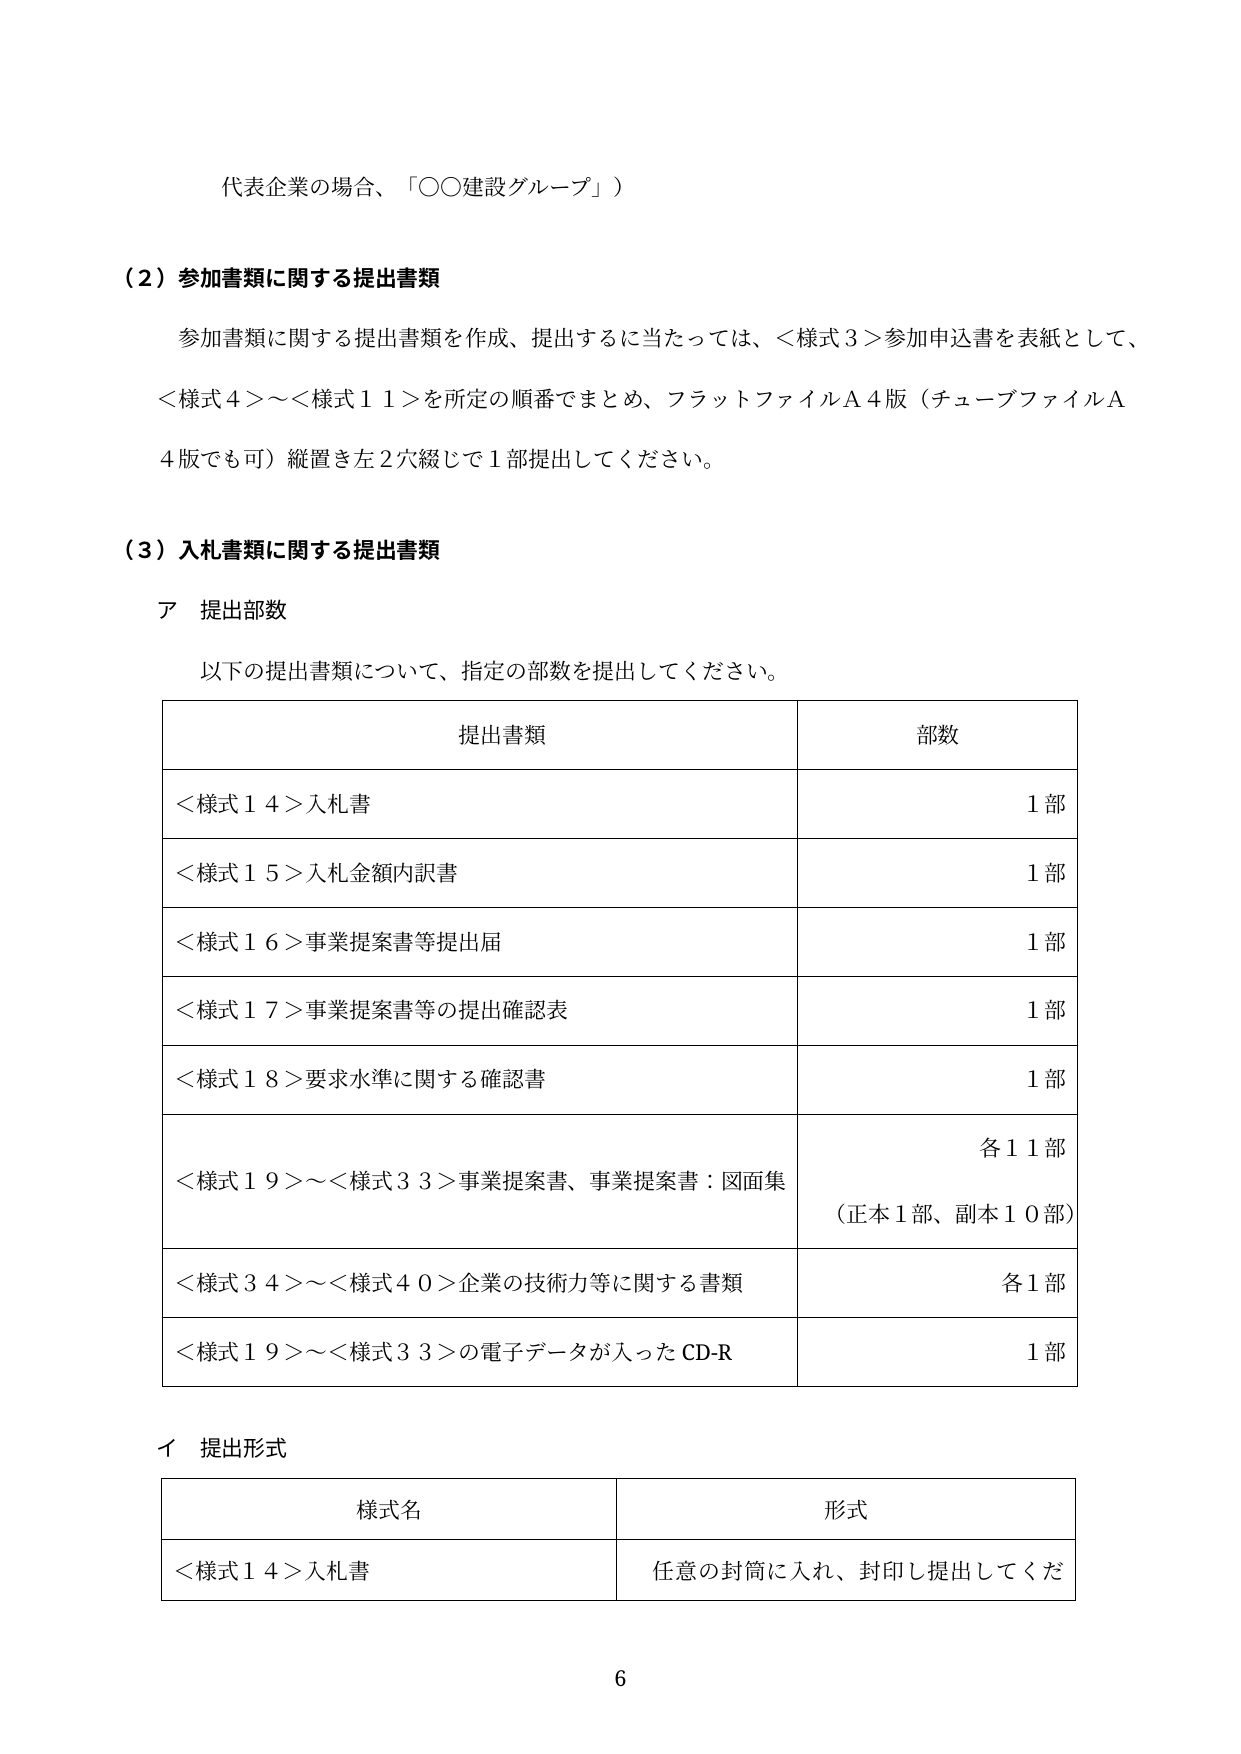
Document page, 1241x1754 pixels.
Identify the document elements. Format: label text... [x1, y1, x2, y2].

table_cell ＜様式１５＞入札金額内訳書 [163, 839, 797, 907]
table_cell １部 [798, 908, 1077, 976]
text （３）入札書類に関する提出書類 [112, 518, 1128, 579]
table_header 形式 [617, 1479, 1075, 1539]
table_cell ＜様式１６＞事業提案書等提出届 [163, 908, 797, 976]
text イ 提出形式 [156, 1417, 1128, 1477]
table_header 提出書類 [163, 701, 797, 769]
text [112, 156, 1128, 216]
text 以下の提出書類について、指定の部数を提出してください。 [178, 639, 1128, 700]
table_cell １部 [798, 1318, 1077, 1386]
table_cell １部 [798, 839, 1077, 907]
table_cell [617, 1540, 1075, 1600]
table_cell ＜様式３４＞～＜様式４０＞企業の技術力等に関する書類 [163, 1249, 797, 1317]
text （２）参加書類に関する提出書類 [112, 247, 1128, 307]
table_cell ＜様式１９＞～＜様式３３＞事業提案書、事業提案書：図面集 [163, 1115, 797, 1248]
table_cell ＜様式１４＞入札書 [163, 770, 797, 838]
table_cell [162, 1540, 616, 1600]
table_cell １部 [798, 977, 1077, 1044]
table_header 部数 [798, 701, 1077, 769]
table_header 様式名 [162, 1479, 616, 1539]
table_cell 各１１部 （正本１部、副本１０部） [798, 1115, 1077, 1248]
table_cell １部 [798, 1046, 1077, 1113]
table_cell １部 [798, 770, 1077, 838]
table_cell ＜様式１８＞要求水準に関する確認書 [163, 1046, 797, 1113]
text 参加書類に関する提出書類を作成、提出するに当たっては、＜様式３＞参加申込書を表紙として、＜様式４＞～＜様式１１＞を所定の順番でまとめ、フラットファイルＡ４版（チューブファイルＡ４版でも可）縦置き左２穴綴じで１部提出してください。 [156, 307, 1128, 488]
table_cell ＜様式１７＞事業提案書等の提出確認表 [163, 977, 797, 1044]
table_cell 各１部 [798, 1249, 1077, 1317]
table_cell ＜様式１９＞～＜様式３３＞の電子データが入ったCD-R [163, 1318, 797, 1386]
text ア 提出部数 [156, 579, 1128, 639]
